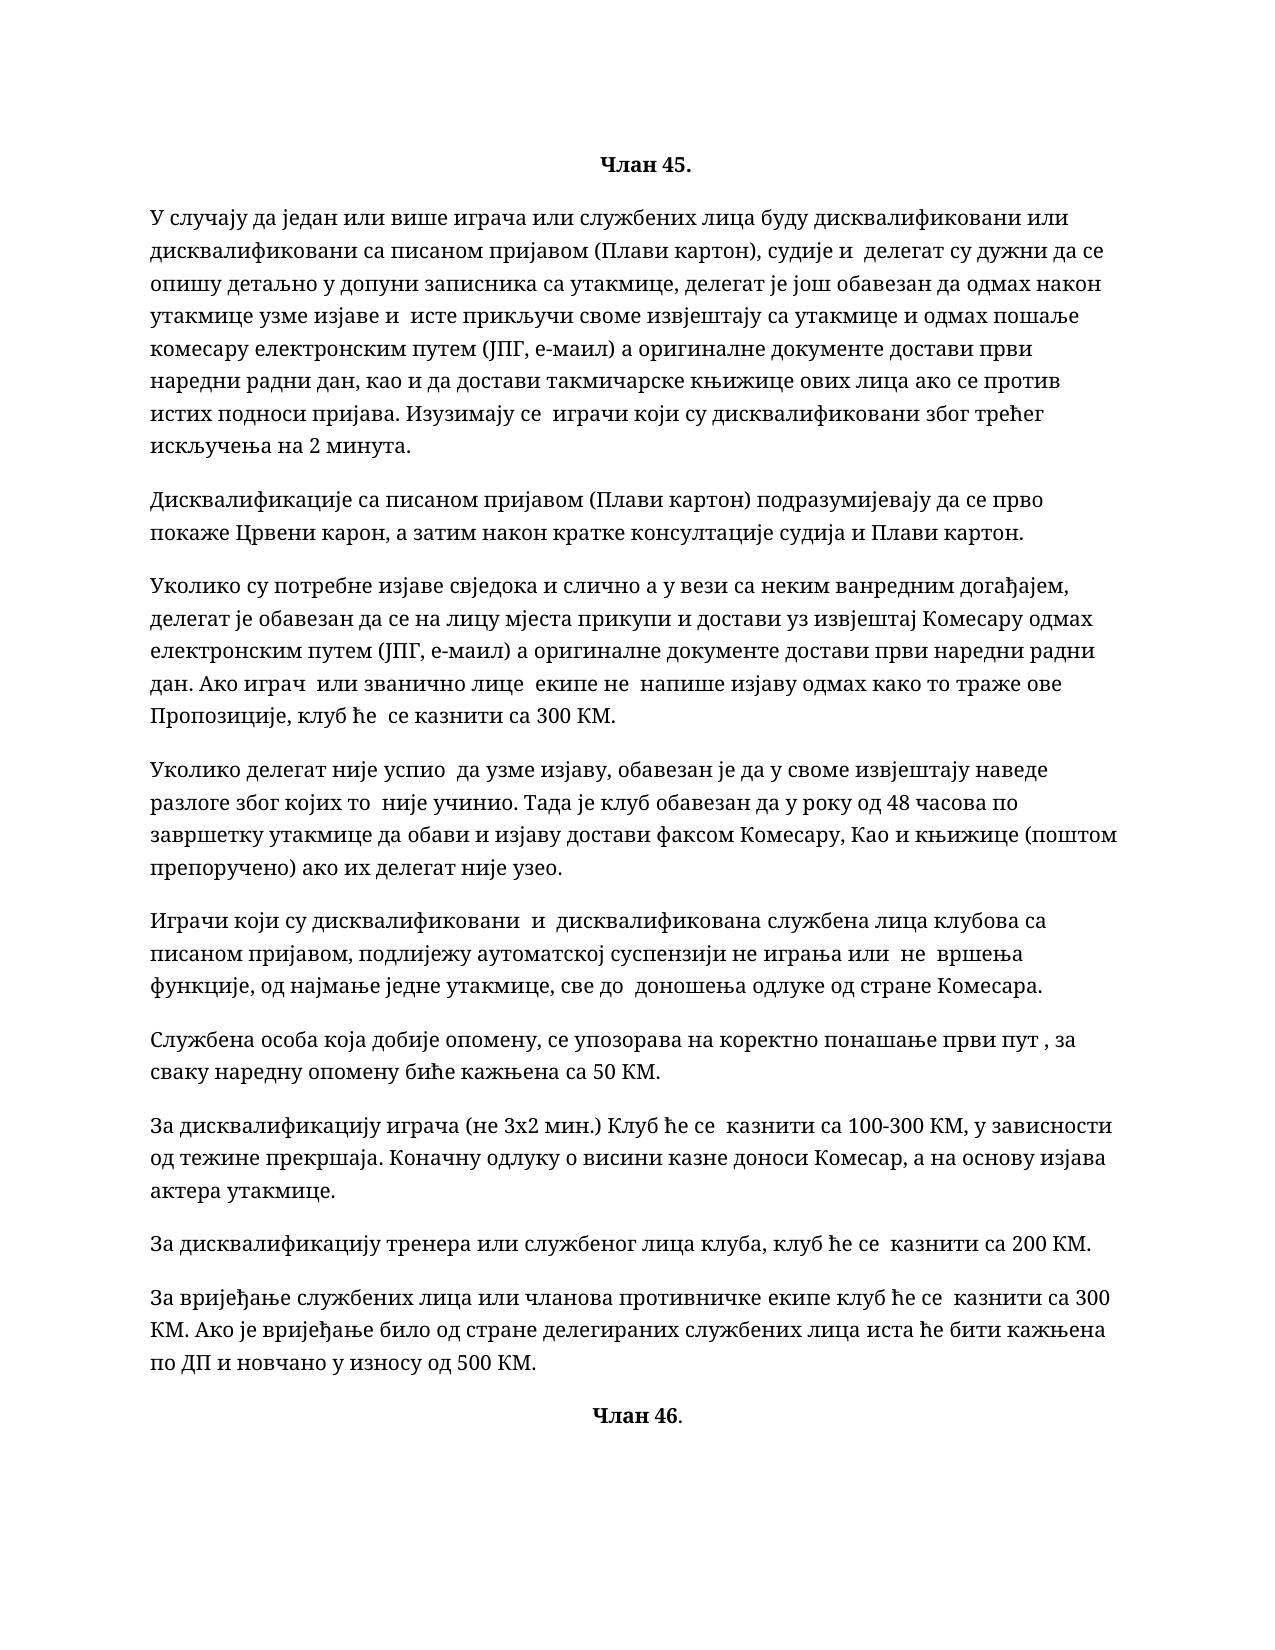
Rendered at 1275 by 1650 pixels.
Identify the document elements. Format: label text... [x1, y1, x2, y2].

text За дисквалификацију тренера или службеног лица клуба, клуб ће се казнити са 200 КМ. [150, 1229, 1125, 1258]
text Члан 46. [150, 1402, 1125, 1430]
text За дисквалификацију играча (не 3x2 мин.) Клуб ће се казнити са 100-300 КМ, у зависности од тежине прекршаја. Коначну одлуку о висини казне доноси Комесар, а на основу изјава актера утакмице. [150, 1111, 1125, 1204]
text За вријеђање службених лица или чланова противничке екипе клуб ће се казнити са 300 КМ. Ако је вријеђање било од стране делегираних службених лица иста ће бити ​​кажњена по ДП и новчано у износу од 500 КМ. [150, 1283, 1125, 1377]
text Уколико делегат није успио да узме изјаву, обавезан је да у своме извјештају наведе разлоге због којих то није учинио. Тада је клуб обавезан да у року од 48 часова по завршетку утакмице да обави и изјаву достави факсом Комесару, Као и књижице (поштом препоручено) ако их делегат није узео. [150, 755, 1125, 881]
text У случају да један или више играча или службених лица буду дисквалификовани или дисквалификовани са писаном пријавом (Плави картон), судије и делегат су дужни да се опишу детаљно у ​​допуни записника са утакмице, делегат је још обавезан да одмах након утакмице узме изјаве и исте прикључи своме извјештају са утакмице и одмах пошаље комесару електронским путем (ЈПГ, е-маил) а оригиналне документе достави први наредни радни дан, као и да достави такмичарске књижице ових лица ако се против истих подноси пријава. Изузимају се играчи који су дисквалификовани због трећег искључења на 2 минута. [150, 203, 1125, 460]
text Дисквалификације са писаном пријавом (Плави картон) подразумијевају да се прво покаже Црвени карон, а затим након кратке консултације судија и Плави картон. [150, 485, 1125, 546]
text Службена особа која добије опомену, се упозорава на коректно понашање први пут , за сваку наредну опомену биће кажњена са 50 КМ. [150, 1025, 1125, 1086]
text Уколико су потребне изјаве свједока и слично а у вези са неким ванредним догађајем, делегат је обавезан да се на лицу мјеста прикупи и достави уз извјештај Комесару одмах електронским путем (ЈПГ, е-маил) а оригиналне документе достави први наредни радни дан. Ако играч или званично лице екипе не напише изјаву одмах како то траже ове Пропозиције, клуб ће се казнити са 300 КМ. [150, 571, 1125, 730]
text Играчи који су дисквалификовани и дисквалификована службена лица клубова са писаном пријавом, подлијежу аутоматској суспензији не играња или не вршења функције, од најмање једне утакмице, све до доношења одлуке од стране Комесара. [150, 906, 1125, 1000]
text Члан 45. [525, 150, 1125, 178]
